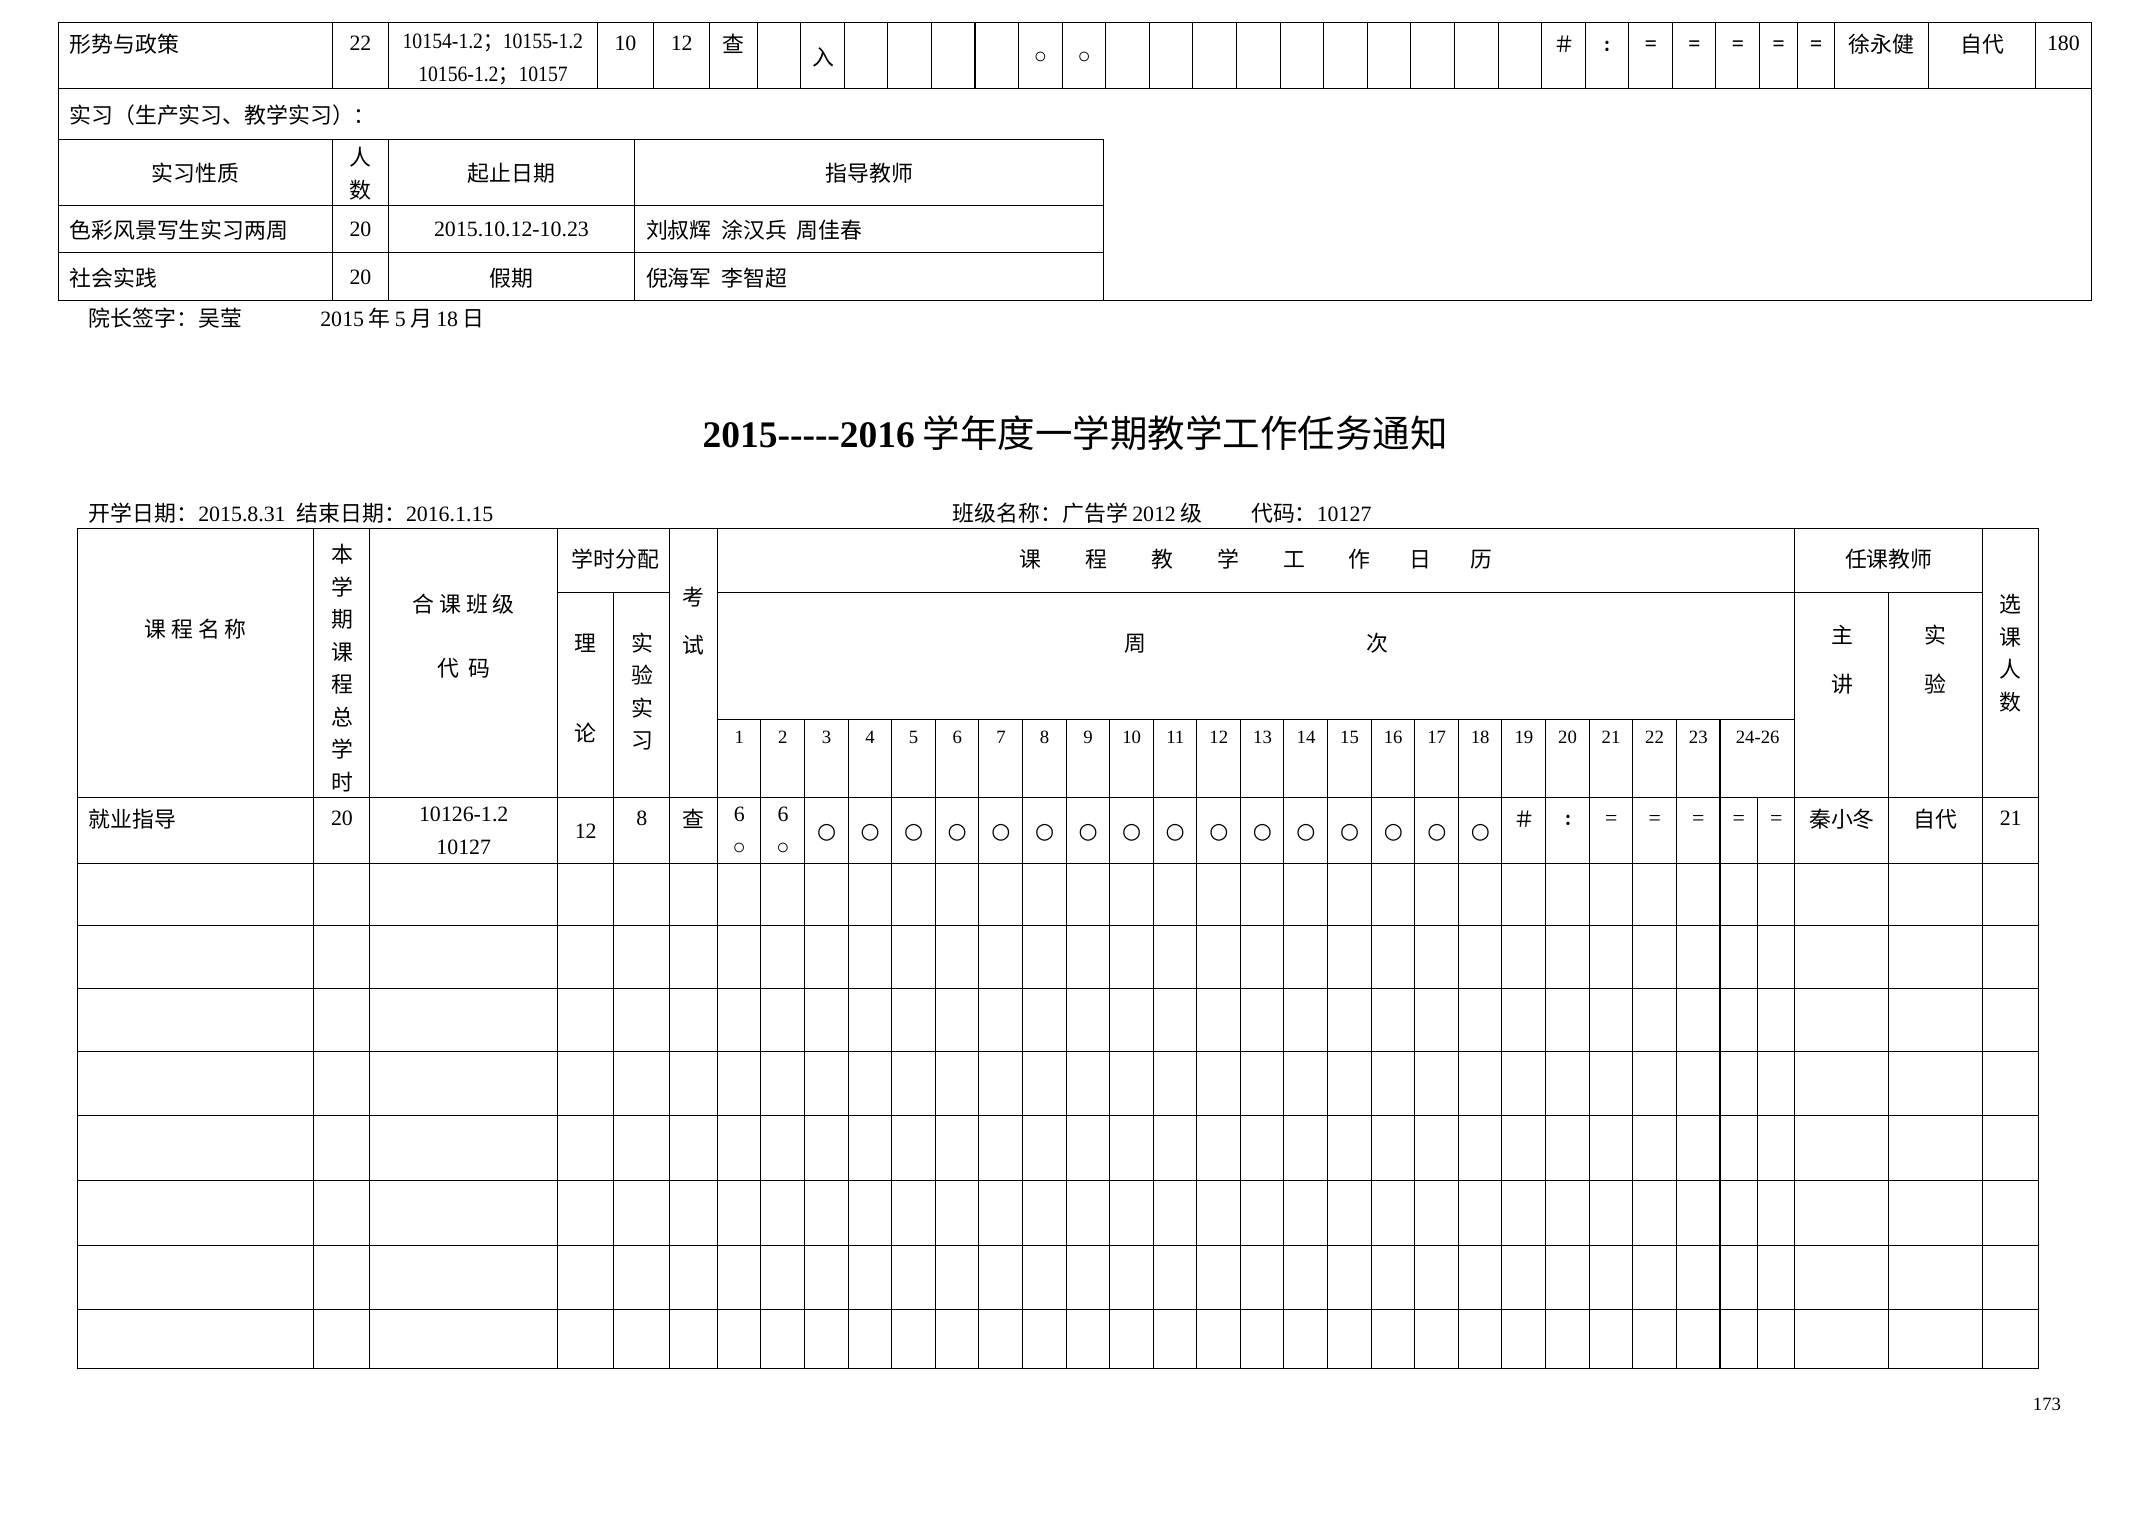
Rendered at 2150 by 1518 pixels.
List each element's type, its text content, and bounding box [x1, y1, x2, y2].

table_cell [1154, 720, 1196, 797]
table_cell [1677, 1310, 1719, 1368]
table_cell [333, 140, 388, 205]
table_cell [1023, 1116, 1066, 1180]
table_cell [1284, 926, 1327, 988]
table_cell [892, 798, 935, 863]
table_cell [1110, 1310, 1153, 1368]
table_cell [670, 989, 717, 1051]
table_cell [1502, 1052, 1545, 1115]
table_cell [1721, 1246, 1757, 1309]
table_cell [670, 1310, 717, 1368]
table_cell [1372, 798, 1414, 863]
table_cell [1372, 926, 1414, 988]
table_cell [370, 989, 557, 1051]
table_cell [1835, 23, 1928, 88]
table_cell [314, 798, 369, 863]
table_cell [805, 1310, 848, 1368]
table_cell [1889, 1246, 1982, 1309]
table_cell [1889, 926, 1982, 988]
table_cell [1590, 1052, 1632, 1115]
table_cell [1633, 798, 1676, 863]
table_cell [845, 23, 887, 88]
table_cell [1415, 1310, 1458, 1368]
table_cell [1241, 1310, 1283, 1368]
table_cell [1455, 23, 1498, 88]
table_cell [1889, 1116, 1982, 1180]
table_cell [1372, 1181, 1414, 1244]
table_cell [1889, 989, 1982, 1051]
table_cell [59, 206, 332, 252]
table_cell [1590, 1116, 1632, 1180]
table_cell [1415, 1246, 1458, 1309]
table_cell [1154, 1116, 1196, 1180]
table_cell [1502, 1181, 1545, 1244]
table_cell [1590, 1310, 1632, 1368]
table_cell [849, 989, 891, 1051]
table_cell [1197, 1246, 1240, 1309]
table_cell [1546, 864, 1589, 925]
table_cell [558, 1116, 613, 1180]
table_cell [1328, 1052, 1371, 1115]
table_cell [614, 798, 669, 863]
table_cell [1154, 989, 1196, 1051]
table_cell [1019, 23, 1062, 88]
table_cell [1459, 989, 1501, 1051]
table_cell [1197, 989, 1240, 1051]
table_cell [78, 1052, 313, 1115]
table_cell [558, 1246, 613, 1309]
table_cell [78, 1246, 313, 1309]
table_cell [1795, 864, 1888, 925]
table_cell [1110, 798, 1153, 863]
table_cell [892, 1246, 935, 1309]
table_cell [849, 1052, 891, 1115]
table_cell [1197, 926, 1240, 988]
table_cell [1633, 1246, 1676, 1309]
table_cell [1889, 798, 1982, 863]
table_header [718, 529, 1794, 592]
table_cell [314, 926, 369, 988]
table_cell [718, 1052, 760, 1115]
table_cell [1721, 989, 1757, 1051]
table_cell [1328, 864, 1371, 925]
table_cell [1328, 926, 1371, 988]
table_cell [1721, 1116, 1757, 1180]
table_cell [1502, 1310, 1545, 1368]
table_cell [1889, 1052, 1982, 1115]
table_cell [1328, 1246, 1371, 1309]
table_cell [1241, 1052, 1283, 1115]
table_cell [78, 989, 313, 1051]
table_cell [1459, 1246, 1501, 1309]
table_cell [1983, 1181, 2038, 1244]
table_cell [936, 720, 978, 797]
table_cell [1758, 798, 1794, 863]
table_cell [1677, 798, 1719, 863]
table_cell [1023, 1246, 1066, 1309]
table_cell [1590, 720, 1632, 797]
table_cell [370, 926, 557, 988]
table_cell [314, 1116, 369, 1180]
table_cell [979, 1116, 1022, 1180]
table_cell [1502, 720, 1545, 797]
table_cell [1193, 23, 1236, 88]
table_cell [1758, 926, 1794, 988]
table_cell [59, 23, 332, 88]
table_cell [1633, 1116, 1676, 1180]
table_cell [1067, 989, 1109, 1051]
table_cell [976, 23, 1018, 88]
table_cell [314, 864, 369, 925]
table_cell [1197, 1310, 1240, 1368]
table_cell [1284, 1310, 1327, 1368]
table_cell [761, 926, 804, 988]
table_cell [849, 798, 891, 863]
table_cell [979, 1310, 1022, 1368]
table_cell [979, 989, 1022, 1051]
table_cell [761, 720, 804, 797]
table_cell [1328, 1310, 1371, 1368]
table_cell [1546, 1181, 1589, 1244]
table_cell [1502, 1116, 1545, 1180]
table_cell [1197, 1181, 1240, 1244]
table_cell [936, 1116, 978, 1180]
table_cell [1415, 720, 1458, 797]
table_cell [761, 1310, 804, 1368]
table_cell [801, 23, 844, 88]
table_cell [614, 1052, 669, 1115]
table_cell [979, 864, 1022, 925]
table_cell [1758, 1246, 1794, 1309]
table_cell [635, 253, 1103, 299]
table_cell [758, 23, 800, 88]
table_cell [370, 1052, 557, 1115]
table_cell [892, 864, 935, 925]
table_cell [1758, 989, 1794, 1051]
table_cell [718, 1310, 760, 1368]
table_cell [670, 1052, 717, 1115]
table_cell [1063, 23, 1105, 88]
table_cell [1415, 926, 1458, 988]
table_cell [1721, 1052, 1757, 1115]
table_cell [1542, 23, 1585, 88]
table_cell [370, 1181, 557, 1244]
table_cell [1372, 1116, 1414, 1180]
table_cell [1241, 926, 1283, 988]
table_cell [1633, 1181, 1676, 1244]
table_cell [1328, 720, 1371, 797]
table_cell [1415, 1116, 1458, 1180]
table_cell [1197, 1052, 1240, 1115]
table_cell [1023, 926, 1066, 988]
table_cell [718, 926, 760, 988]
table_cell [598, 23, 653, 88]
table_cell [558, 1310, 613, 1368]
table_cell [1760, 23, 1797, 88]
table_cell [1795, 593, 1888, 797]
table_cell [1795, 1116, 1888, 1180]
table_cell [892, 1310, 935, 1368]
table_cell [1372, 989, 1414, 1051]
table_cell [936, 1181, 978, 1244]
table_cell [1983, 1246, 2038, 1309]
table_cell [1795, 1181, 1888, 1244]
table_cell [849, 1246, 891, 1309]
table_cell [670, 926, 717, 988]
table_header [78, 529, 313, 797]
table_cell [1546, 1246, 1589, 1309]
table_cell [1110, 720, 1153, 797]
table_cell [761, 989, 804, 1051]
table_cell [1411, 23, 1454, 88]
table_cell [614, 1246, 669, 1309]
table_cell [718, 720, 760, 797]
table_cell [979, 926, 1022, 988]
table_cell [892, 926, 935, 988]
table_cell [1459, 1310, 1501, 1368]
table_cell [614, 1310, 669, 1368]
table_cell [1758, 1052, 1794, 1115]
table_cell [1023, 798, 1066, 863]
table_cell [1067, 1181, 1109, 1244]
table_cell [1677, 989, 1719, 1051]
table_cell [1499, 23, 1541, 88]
text 2015-----2016学年度一学期教学工作任务通知 [89, 398, 2061, 463]
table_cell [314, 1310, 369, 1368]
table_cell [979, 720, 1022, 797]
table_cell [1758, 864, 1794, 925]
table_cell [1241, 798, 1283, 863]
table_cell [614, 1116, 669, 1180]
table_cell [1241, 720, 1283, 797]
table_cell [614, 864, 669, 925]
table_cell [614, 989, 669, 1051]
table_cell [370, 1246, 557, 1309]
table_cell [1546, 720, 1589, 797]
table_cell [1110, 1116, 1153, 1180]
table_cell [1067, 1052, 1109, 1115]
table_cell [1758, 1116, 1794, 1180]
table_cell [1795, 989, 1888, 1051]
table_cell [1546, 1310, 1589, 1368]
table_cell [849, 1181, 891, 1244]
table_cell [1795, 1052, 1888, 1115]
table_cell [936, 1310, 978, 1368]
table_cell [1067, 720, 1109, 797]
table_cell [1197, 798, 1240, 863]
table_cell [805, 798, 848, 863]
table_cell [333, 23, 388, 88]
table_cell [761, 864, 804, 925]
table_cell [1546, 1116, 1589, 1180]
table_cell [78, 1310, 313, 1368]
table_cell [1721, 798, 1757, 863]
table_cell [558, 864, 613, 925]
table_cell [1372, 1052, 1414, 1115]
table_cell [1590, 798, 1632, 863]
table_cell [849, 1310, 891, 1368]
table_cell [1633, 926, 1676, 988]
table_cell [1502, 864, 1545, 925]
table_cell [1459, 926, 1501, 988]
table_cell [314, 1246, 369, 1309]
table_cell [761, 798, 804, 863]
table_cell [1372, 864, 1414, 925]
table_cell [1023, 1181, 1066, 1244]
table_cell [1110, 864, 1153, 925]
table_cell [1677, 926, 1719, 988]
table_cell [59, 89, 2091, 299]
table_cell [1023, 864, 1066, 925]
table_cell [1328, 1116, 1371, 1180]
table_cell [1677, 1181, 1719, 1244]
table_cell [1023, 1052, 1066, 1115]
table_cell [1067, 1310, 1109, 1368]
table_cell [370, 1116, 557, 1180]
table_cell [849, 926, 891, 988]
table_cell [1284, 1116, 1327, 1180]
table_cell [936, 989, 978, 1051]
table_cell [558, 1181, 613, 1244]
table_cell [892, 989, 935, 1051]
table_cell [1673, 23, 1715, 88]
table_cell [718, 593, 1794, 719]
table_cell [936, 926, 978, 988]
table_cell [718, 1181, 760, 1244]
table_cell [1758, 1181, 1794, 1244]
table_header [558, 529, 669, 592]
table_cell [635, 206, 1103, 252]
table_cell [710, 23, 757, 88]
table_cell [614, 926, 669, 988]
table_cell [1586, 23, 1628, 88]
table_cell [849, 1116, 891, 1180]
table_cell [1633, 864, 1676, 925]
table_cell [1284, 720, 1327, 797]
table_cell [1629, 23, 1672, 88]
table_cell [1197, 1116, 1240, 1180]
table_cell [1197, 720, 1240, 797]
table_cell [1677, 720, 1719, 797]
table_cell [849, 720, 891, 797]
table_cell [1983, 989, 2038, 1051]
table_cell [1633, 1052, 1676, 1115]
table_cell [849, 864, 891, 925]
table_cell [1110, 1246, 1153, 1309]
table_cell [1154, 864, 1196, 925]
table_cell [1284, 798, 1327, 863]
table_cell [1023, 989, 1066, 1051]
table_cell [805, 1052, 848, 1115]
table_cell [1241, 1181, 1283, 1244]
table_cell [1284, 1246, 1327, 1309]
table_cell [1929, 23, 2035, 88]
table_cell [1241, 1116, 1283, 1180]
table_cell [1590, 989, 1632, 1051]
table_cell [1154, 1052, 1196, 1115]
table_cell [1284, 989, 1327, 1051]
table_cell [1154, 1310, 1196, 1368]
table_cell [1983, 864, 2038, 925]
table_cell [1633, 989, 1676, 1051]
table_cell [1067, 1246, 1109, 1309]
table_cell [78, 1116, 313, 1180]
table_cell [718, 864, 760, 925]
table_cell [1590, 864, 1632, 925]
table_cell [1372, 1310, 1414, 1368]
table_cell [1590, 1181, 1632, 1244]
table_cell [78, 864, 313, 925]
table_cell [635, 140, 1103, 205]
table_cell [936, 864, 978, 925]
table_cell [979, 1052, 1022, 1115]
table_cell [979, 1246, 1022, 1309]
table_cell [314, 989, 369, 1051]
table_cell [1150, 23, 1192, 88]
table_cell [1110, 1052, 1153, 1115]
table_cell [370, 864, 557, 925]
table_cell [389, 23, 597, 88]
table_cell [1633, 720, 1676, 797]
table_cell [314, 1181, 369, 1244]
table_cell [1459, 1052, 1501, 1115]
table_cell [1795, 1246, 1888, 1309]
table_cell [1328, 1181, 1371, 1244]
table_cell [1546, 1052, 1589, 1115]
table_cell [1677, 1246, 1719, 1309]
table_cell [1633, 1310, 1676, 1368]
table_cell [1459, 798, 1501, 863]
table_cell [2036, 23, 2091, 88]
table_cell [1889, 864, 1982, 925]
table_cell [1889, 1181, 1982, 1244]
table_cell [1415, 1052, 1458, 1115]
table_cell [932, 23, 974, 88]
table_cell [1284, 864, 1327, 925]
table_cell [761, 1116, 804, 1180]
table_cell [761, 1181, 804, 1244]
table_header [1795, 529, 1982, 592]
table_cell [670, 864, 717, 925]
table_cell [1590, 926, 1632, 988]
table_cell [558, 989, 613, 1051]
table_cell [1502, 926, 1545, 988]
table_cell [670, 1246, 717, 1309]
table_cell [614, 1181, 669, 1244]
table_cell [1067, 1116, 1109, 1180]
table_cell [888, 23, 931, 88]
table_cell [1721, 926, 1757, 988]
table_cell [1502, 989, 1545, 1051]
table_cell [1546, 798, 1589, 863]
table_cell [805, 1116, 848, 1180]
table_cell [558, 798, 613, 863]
text 开学日期：2015.8.31 结束日期：2016.1.15 班级名称：广告学2012级 代码：10127 [89, 496, 2061, 528]
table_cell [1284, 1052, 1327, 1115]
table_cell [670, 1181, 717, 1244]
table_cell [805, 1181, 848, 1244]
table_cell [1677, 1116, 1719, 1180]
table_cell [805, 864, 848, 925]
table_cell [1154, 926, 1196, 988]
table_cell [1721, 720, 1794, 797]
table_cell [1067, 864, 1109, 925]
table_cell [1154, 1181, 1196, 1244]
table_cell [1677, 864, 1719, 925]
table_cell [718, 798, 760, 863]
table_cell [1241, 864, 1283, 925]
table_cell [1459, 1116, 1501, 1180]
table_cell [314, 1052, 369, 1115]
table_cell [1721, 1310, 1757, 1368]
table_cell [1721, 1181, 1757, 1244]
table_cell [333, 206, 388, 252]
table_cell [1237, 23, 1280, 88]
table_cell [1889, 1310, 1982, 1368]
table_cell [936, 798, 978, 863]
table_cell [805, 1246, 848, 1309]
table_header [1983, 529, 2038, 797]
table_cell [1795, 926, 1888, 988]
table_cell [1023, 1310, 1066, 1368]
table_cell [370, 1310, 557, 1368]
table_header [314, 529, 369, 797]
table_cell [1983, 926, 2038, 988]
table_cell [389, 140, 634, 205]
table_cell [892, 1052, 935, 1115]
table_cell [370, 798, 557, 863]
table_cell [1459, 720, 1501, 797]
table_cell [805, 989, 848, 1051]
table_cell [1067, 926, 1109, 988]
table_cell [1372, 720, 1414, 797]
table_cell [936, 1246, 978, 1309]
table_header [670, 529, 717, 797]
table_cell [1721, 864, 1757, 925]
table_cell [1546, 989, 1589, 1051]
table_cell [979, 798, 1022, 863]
text 院长签字：吴莹 2015年5月18日 [89, 301, 2061, 333]
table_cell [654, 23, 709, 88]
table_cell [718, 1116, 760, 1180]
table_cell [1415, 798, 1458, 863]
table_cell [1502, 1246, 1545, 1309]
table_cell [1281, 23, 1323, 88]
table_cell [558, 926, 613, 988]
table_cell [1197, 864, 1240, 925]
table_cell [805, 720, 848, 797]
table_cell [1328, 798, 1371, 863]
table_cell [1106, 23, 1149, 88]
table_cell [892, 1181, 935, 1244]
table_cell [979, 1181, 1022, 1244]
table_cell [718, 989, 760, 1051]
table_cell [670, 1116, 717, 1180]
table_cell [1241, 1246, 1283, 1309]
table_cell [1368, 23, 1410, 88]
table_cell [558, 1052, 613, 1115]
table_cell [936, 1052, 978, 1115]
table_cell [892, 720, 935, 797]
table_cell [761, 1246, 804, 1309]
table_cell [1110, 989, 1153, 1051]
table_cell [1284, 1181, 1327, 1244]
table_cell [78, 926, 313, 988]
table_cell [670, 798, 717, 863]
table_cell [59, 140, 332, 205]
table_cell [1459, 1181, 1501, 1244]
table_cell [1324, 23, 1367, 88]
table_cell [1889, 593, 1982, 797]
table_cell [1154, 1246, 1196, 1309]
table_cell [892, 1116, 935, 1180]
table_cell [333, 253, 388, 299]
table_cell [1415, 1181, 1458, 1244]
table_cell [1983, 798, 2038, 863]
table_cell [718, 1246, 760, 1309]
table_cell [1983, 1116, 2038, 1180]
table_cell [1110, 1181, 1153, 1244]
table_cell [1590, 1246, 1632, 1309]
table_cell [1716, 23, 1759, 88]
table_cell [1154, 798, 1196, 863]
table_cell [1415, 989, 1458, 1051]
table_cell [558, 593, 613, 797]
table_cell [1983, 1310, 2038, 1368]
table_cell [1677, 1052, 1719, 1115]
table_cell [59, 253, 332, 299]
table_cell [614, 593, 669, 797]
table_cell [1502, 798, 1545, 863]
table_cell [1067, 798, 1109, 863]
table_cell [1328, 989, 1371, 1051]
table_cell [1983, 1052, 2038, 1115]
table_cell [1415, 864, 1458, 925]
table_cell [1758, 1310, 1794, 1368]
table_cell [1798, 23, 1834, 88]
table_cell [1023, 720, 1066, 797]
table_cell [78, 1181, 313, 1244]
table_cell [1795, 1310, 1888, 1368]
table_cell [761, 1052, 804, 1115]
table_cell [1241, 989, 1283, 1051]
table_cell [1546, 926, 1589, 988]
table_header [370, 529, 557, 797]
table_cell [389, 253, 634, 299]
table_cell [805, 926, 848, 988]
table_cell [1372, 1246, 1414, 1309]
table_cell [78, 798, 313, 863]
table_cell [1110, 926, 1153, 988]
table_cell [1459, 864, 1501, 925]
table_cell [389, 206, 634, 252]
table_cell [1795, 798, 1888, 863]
